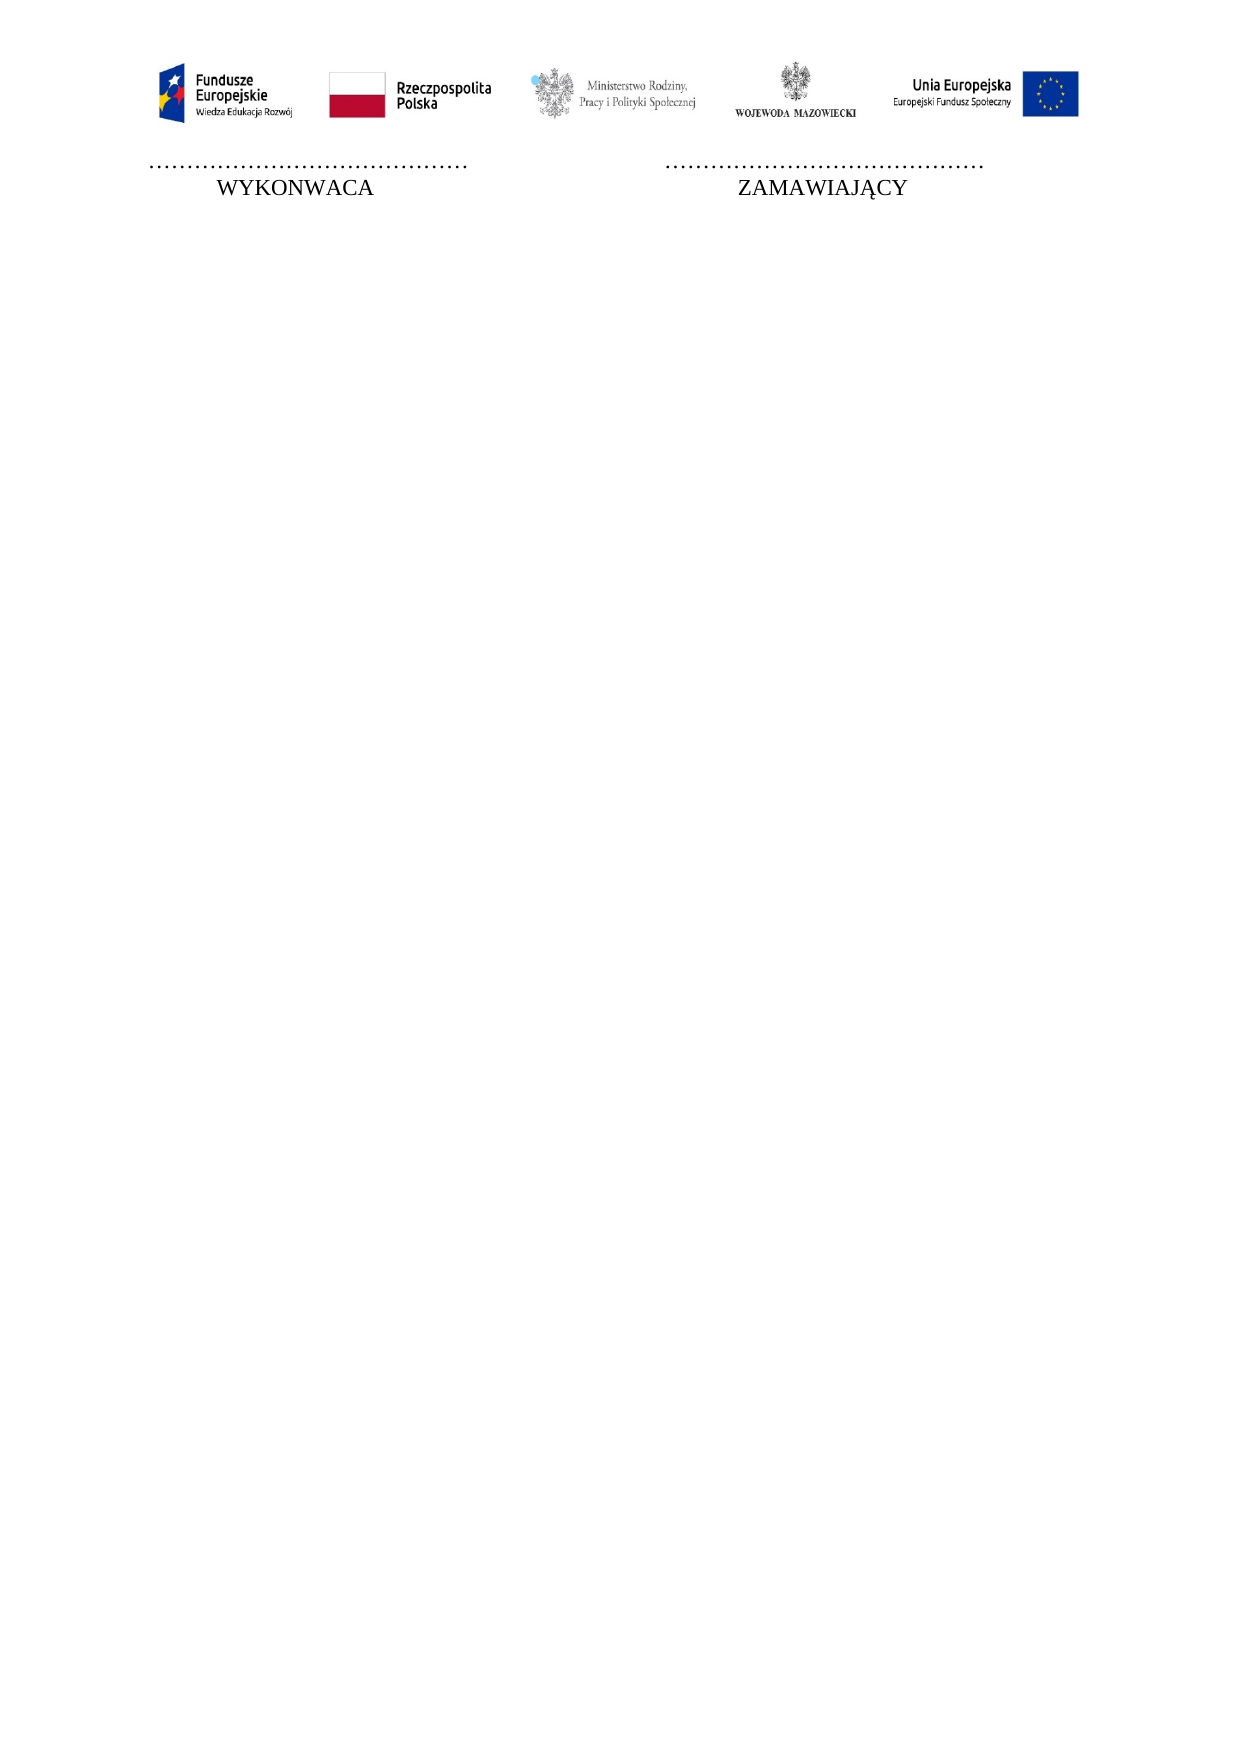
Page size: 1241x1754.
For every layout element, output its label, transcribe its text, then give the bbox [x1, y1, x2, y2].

text …………………………………… …………………………………… [148, 148, 1093, 174]
text WYKONWACA ZAMAWIAJĄCY [148, 174, 1093, 200]
picture [147, 48, 1093, 135]
